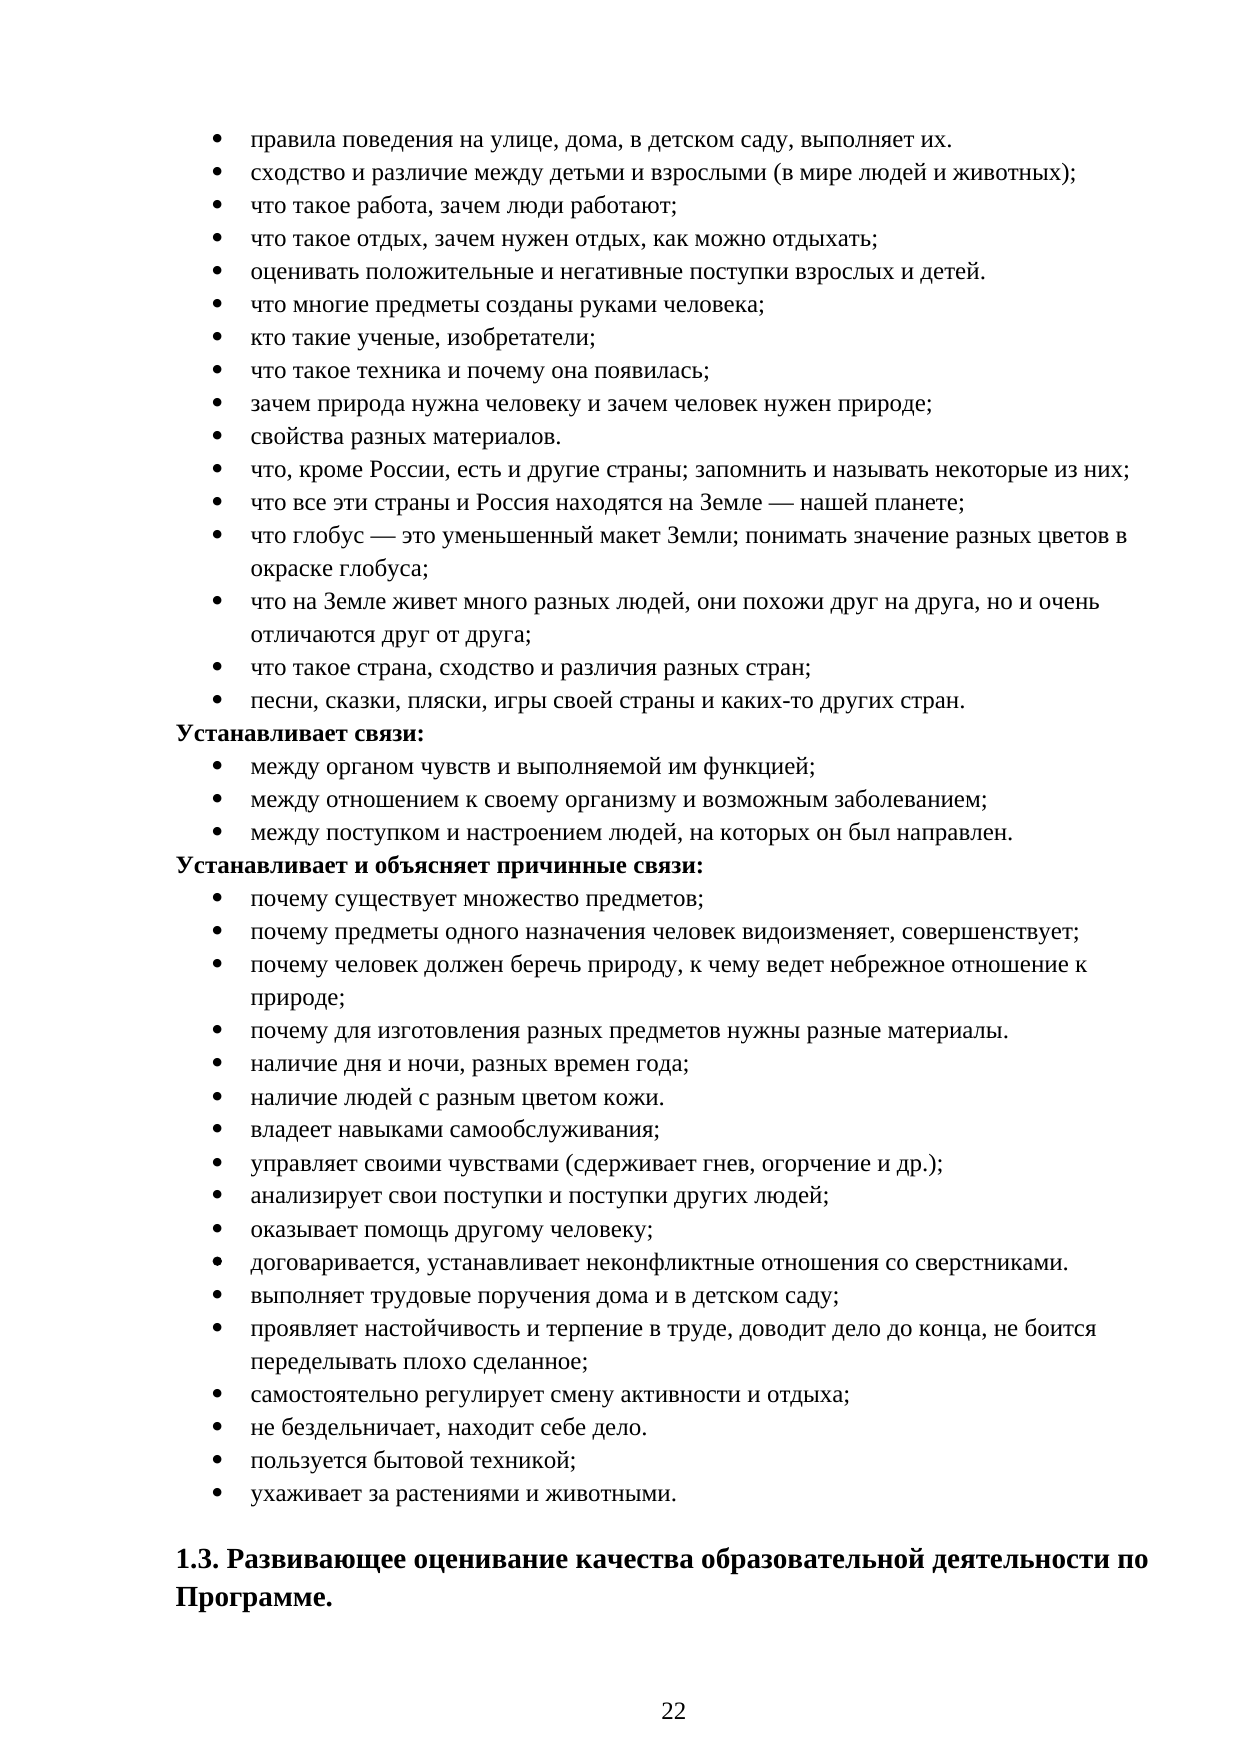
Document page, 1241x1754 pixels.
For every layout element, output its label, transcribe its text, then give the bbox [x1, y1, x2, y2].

list что такое работа, зачем люди работают; [213, 190, 1172, 219]
list оценивать положительные и негативные поступки взрослых и детей. [213, 256, 1172, 285]
list кто такие ученые, изобретатели; [213, 322, 1172, 351]
text Устанавливает связи: [175, 718, 1172, 747]
list между поступком и настроением людей, на которых он был направлен. [213, 817, 1172, 846]
list наличие людей с разным цветом кожи. [213, 1082, 1172, 1110]
list выполняет трудовые поручения дома и в детском саду; [213, 1280, 1172, 1308]
list почему для изготовления разных предметов нужны разные материалы. [213, 1016, 1172, 1044]
list пользуется бытовой техникой; [213, 1445, 1172, 1473]
list почему человек должен беречь природу, к чему ведет небрежное отношение к природе; [213, 949, 1172, 1011]
list управляет своими чувствами (сдерживает гнев, огорчение и др.); [213, 1148, 1172, 1176]
list проявляет настойчивость и терпение в труде, доводит дело до конца, не боится переделывать плохо сделанное; [213, 1313, 1172, 1374]
list песни, сказки, пляски, игры своей страны и каких-то других стран. [213, 685, 1172, 714]
list почему предметы одного назначения человек видоизменяет, совершенствует; [213, 916, 1172, 945]
text 1.3. Развивающее оценивание качества образовательной деятельности по Программе. [175, 1541, 1172, 1613]
list что, кроме России, есть и другие страны; запомнить и называть некоторые из них; [213, 454, 1172, 483]
list свойства разных материалов. [213, 421, 1172, 450]
text Устанавливает и объясняет причинные связи: [175, 850, 1172, 879]
list анализирует свои поступки и поступки других людей; [213, 1181, 1172, 1209]
list оказывает помощь другому человеку; [213, 1214, 1172, 1242]
list что такое техника и почему она появилась; [213, 355, 1172, 384]
list что на Земле живет много разных людей, они похожи друг на друга, но и очень отличаются друг от друга; [213, 586, 1172, 648]
list что глобус — это уменьшенный макет Земли; понимать значение разных цветов в окраске глобуса; [213, 520, 1172, 582]
list самостоятельно регулирует смену активности и отдыха; [213, 1379, 1172, 1407]
list между органом чувств и выполняемой им функцией; [213, 751, 1172, 780]
list что многие предметы созданы руками человека; [213, 289, 1172, 318]
list что все эти страны и Россия находятся на Земле — нашей планете; [213, 487, 1172, 516]
list зачем природа нужна человеку и зачем человек нужен природе; [213, 388, 1172, 417]
list наличие дня и ночи, разных времен года; [213, 1048, 1172, 1077]
list правила поведения на улице, дома, в детском саду, выполняет их. [213, 124, 1172, 153]
list договаривается, устанавливает неконфликтные отношения со сверстниками. [213, 1247, 1172, 1275]
list что такое отдых, зачем нужен отдых, как можно отдыхать; [213, 223, 1172, 252]
list ухаживает за растениями и животными. [213, 1478, 1172, 1507]
list владеет навыками самообслуживания; [213, 1114, 1172, 1143]
list между отношением к своему организму и возможным заболеванием; [213, 784, 1172, 813]
list не бездельничает, находит себе дело. [213, 1412, 1172, 1441]
list почему существует множество предметов; [213, 883, 1172, 912]
list сходство и различие между детьми и взрослыми (в мире людей и животных); [213, 157, 1172, 186]
list что такое страна, сходство и различия разных стран; [213, 652, 1172, 681]
